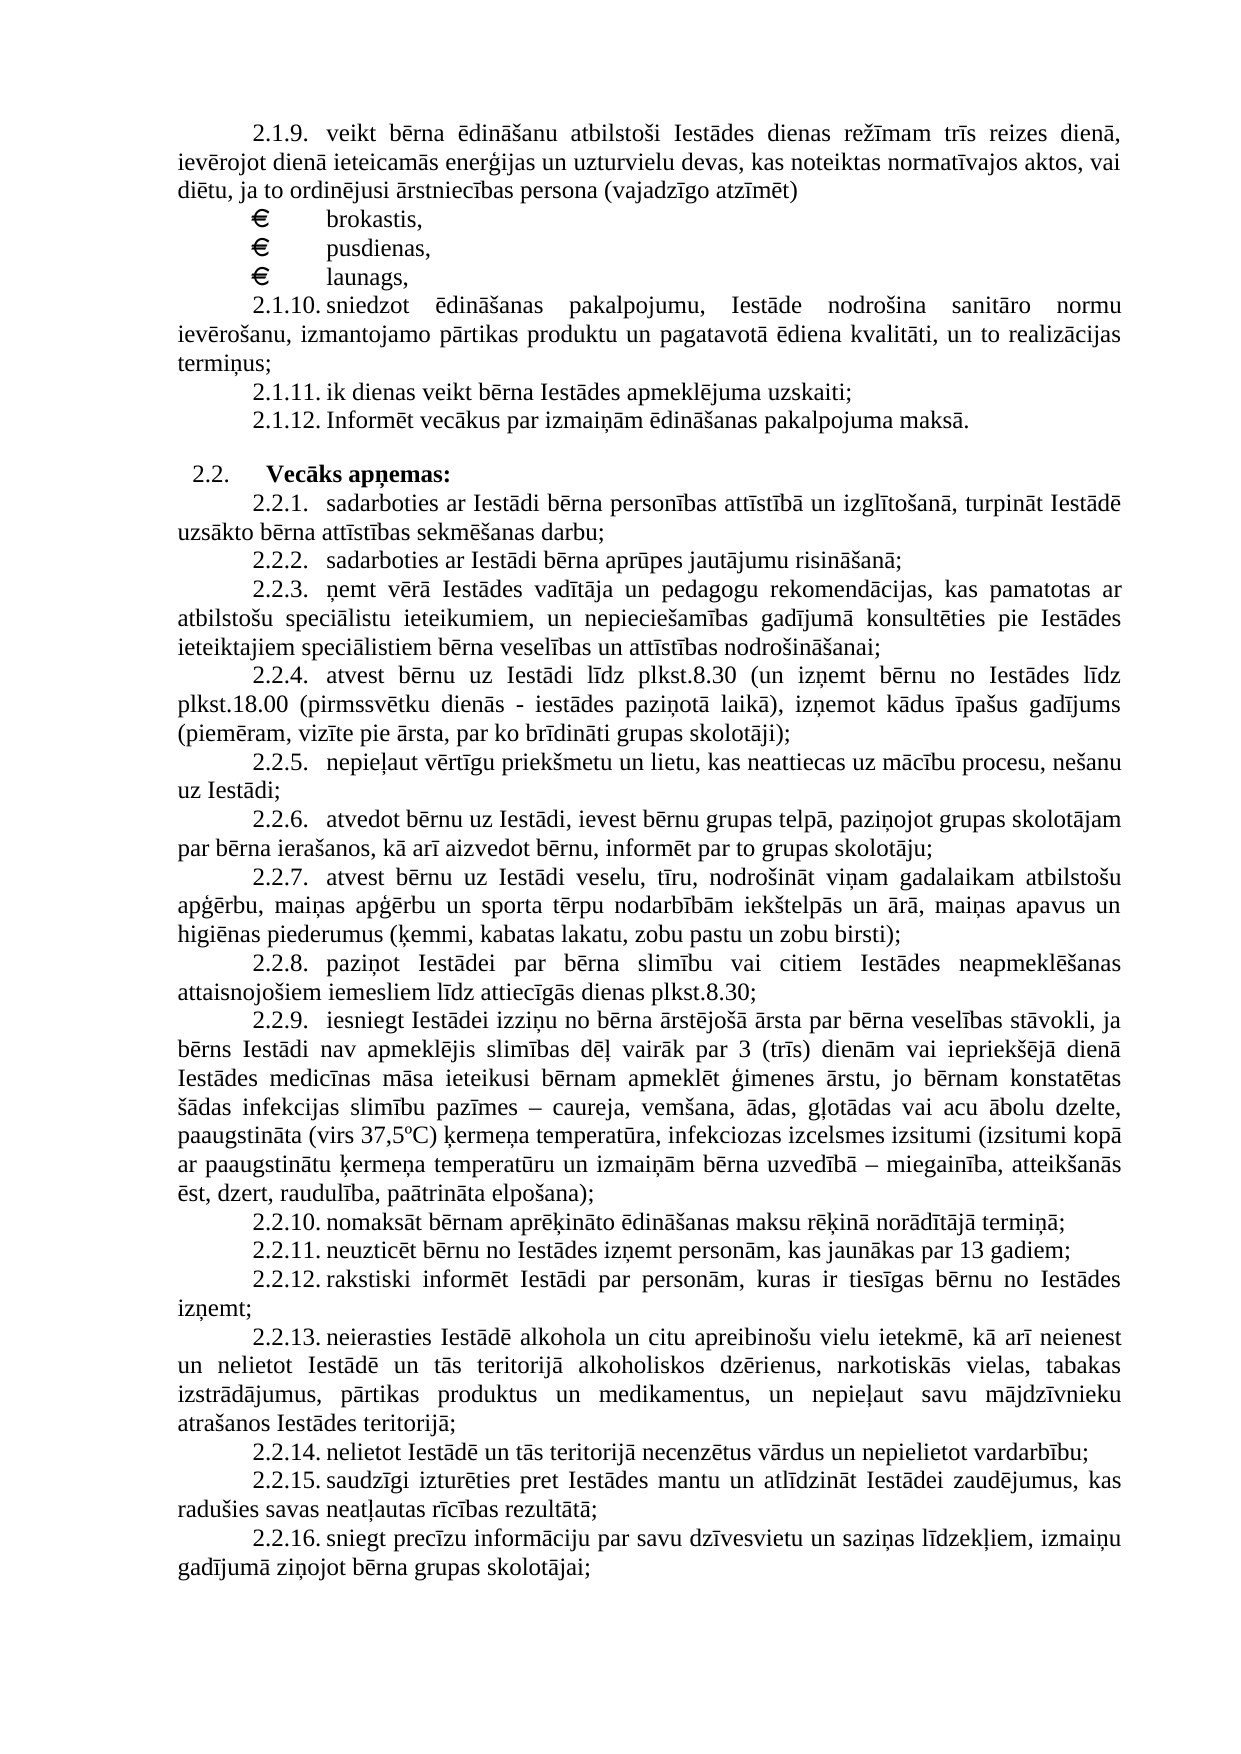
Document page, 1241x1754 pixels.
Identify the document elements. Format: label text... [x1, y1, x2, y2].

list saudzīgi izturēties pret Iestādes mantu un atlīdzināt Iestādei zaudējumus, kas radušies savas neatļautas rīcības rezultātā; [177, 1466, 1122, 1523]
list Informēt vecākus par izmaiņām ēdināšanas pakalpojuma maksā. [177, 406, 1122, 434]
list atvest bērnu uz Iestādi līdz plkst.8.30 (un izņemt bērnu no Iestādes līdz plkst.18.00 (pirmssvētku dienās - iestādes paziņotā laikā), izņemot kādus īpašus gadījums (piemēram, vizīte pie ārsta, par ko brīdināti grupas skolotāji); [177, 661, 1122, 747]
list sadarboties ar Iestādi bērna personības attīstībā un izglītošanā, turpināt Iestādē uzsākto bērna attīstības sekmēšanas darbu; [177, 488, 1122, 546]
list rakstiski informēt Iestādi par personām, kuras ir tiesīgas bērnu no Iestādes izņemt; [177, 1264, 1122, 1322]
list atvedot bērnu uz Iestādi, ievest bērnu grupas telpā, paziņojot grupas skolotājam par bērna ierašanos, kā arī aizvedot bērnu, informēt par to grupas skolotāju; [177, 804, 1122, 862]
list nepieļaut vērtīgu priekšmetu un lietu, kas neattiecas uz mācību procesu, nešanu uz Iestādi; [177, 747, 1122, 804]
list nelietot Iestādē un tās teritorijā necenzētus vārdus un nepielietot vardarbību; [177, 1437, 1122, 1466]
list sniedzot ēdināšanas pakalpojumu, Iestāde nodrošina sanitāro normu ievērošanu, izmantojamo pārtikas produktu un pagatavotā ēdiena kvalitāti, un to realizācijas termiņus; [177, 291, 1122, 377]
list sniegt precīzu informāciju par savu dzīvesvietu un saziņas līdzekļiem, izmaiņu gadījumā ziņojot bērna grupas skolotājai; [177, 1523, 1122, 1581]
list neuzticēt bērnu no Iestādes izņemt personām, kas jaunākas par 13 gadiem; [177, 1236, 1122, 1264]
list pusdienas, [251, 233, 1122, 262]
list ņemt vērā Iestādes vadītāja un pedagogu rekomendācijas, kas pamatotas ar atbilstošu speciālistu ieteikumiem, un nepieciešamības gadījumā konsultēties pie Iestādes ieteiktajiem speciālistiem bērna veselības un attīstības nodrošināšanai; [177, 574, 1122, 661]
list launags, [251, 262, 1122, 291]
list iesniegt Iestādei izziņu no bērna ārstējošā ārsta par bērna veselības stāvokli, ja bērns Iestādi nav apmeklējis slimības dēļ vairāk par 3 (trīs) dienām vai iepriekšējā dienā Iestādes medicīnas māsa ieteikusi bērnam apmeklēt ģimenes ārstu, jo bērnam konstatētas šādas infekcijas slimību pazīmes – caureja, vemšana, ādas, gļotādas vai acu ābolu dzelte, paaugstināta (virs 37,5ºC) ķermeņa temperatūra, infekciozas izcelsmes izsitumi (izsitumi kopā ar paaugstinātu ķermeņa temperatūru un izmaiņām bērna uzvedībā – miegainība, atteikšanās ēst, dzert, raudulība, paātrināta elpošana); [177, 1006, 1122, 1207]
list ik dienas veikt bērna Iestādes apmeklējuma uzskaiti; [177, 377, 1122, 406]
list Vecāks apņemas: [192, 459, 1122, 488]
list neierasties Iestādē alkohola un citu apreibinošu vielu ietekmē, kā arī neienest un nelietot Iestādē un tās teritorijā alkoholiskos dzērienus, narkotiskās vielas, tabakas izstrādājumus, pārtikas produktus un medikamentus, un nepieļaut savu mājdzīvnieku atrašanos Iestādes teritorijā; [177, 1322, 1122, 1437]
list nomaksāt bērnam aprēķināto ēdināšanas maksu rēķinā norādītājā termiņā; [177, 1207, 1122, 1236]
list paziņot Iestādei par bērna slimību vai citiem Iestādes neapmeklēšanas attaisnojošiem iemesliem līdz attiecīgās dienas plkst.8.30; [177, 948, 1122, 1006]
list sadarboties ar Iestādi bērna aprūpes jautājumu risināšanā; [177, 546, 1122, 574]
list atvest bērnu uz Iestādi veselu, tīru, nodrošināt viņam gadalaikam atbilstošu apģērbu, maiņas apģērbu un sporta tērpu nodarbībām iekštelpās un ārā, maiņas apavus un higiēnas piederumus (ķemmi, kabatas lakatu, zobu pastu un zobu birsti); [177, 862, 1122, 948]
list veikt bērna ēdināšanu atbilstoši Iestādes dienas režīmam trīs reizes dienā, ievērojot dienā ieteicamās enerģijas un uzturvielu devas, kas noteiktas normatīvajos aktos, vai diētu, ja to ordinējusi ārstniecības persona (vajadzīgo atzīmēt) [177, 118, 1122, 204]
list brokastis, [251, 204, 1122, 233]
